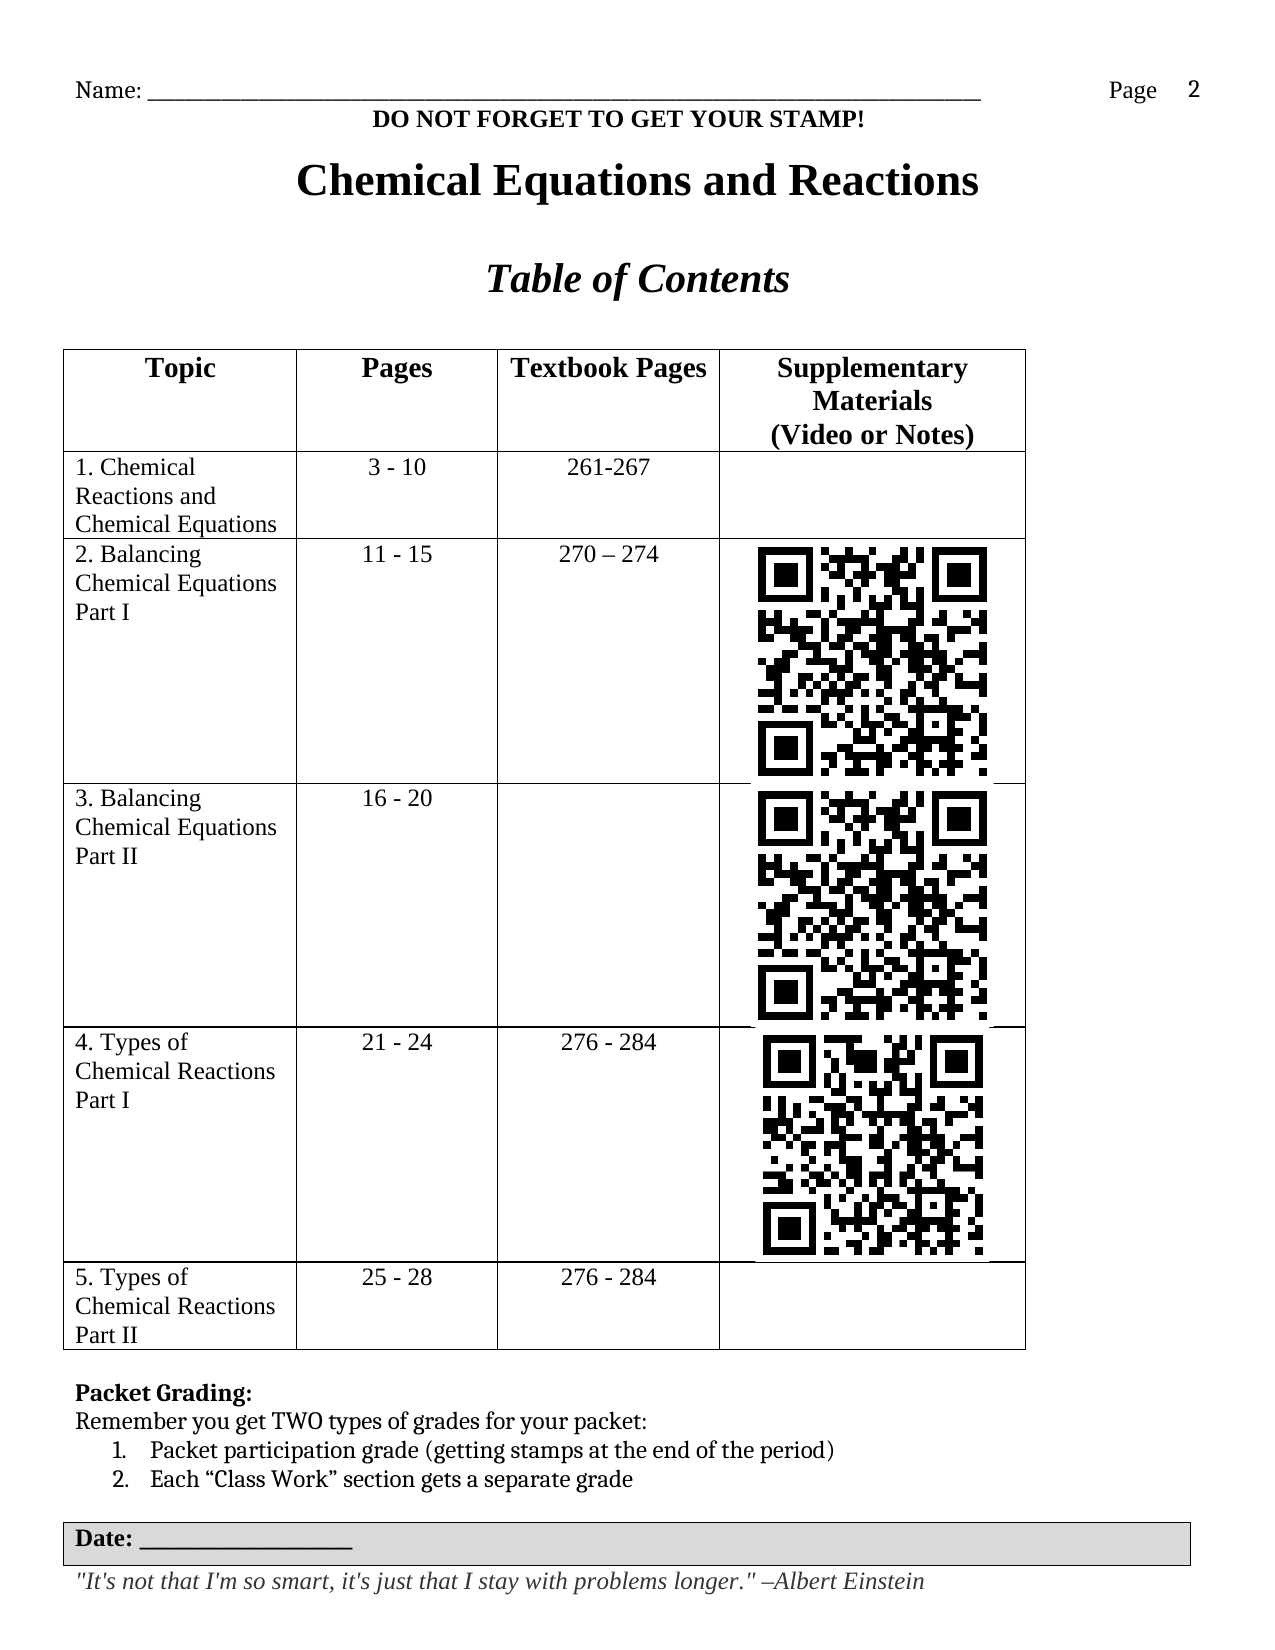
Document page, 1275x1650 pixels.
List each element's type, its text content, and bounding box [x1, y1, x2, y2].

table_cell [994, 539, 1025, 782]
table_cell [720, 452, 1025, 538]
table_cell [498, 784, 719, 1026]
table_cell 16 - 20 [297, 784, 497, 1026]
table_cell 11 - 15 [297, 539, 497, 782]
table_cell 276 - 284 [498, 1263, 719, 1349]
table_cell 21 - 24 [297, 1028, 497, 1261]
table_header Textbook Pages [498, 350, 719, 451]
table_cell 25 - 28 [297, 1263, 497, 1349]
list Each “Class Work” section gets a separate grade [112, 1465, 1200, 1493]
text Table of Contents [75, 253, 1200, 301]
table_cell 276 - 284 [498, 1028, 719, 1261]
list Packet participation grade (getting stamps at the end of the period) [112, 1436, 1200, 1465]
table_cell 3 - 10 [297, 452, 497, 538]
table_cell 3. Balancing Chemical Equations Part II [64, 784, 296, 1026]
text Packet Grading: [75, 1378, 1200, 1407]
table_cell 2. Balancing Chemical Equations Part I [64, 539, 296, 782]
table_cell 1. Chemical Reactions and Chemical Equations [64, 452, 296, 538]
table_cell [990, 1028, 1025, 1261]
table_cell 261-267 [498, 452, 719, 538]
table_header Supplementary Materials (Video or Notes) [720, 350, 1025, 451]
table_cell [720, 1263, 1025, 1349]
table_cell 5. Types of Chemical Reactions Part II [64, 1263, 296, 1349]
table_cell [720, 784, 750, 1026]
text Chemical Equations and Reactions [75, 152, 1200, 205]
table_header Topic [64, 350, 296, 451]
table_cell [720, 539, 750, 782]
table_cell 270 – 274 [498, 539, 719, 782]
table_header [64, 1523, 1190, 1565]
table_cell 4. Types of Chemical Reactions Part I [64, 1028, 296, 1261]
picture [750, 539, 994, 1262]
table_header Pages [297, 350, 497, 451]
text Remember you get TWO types of grades for your packet: [75, 1407, 1200, 1436]
table_cell [994, 784, 1025, 1026]
table_cell [720, 1028, 755, 1261]
